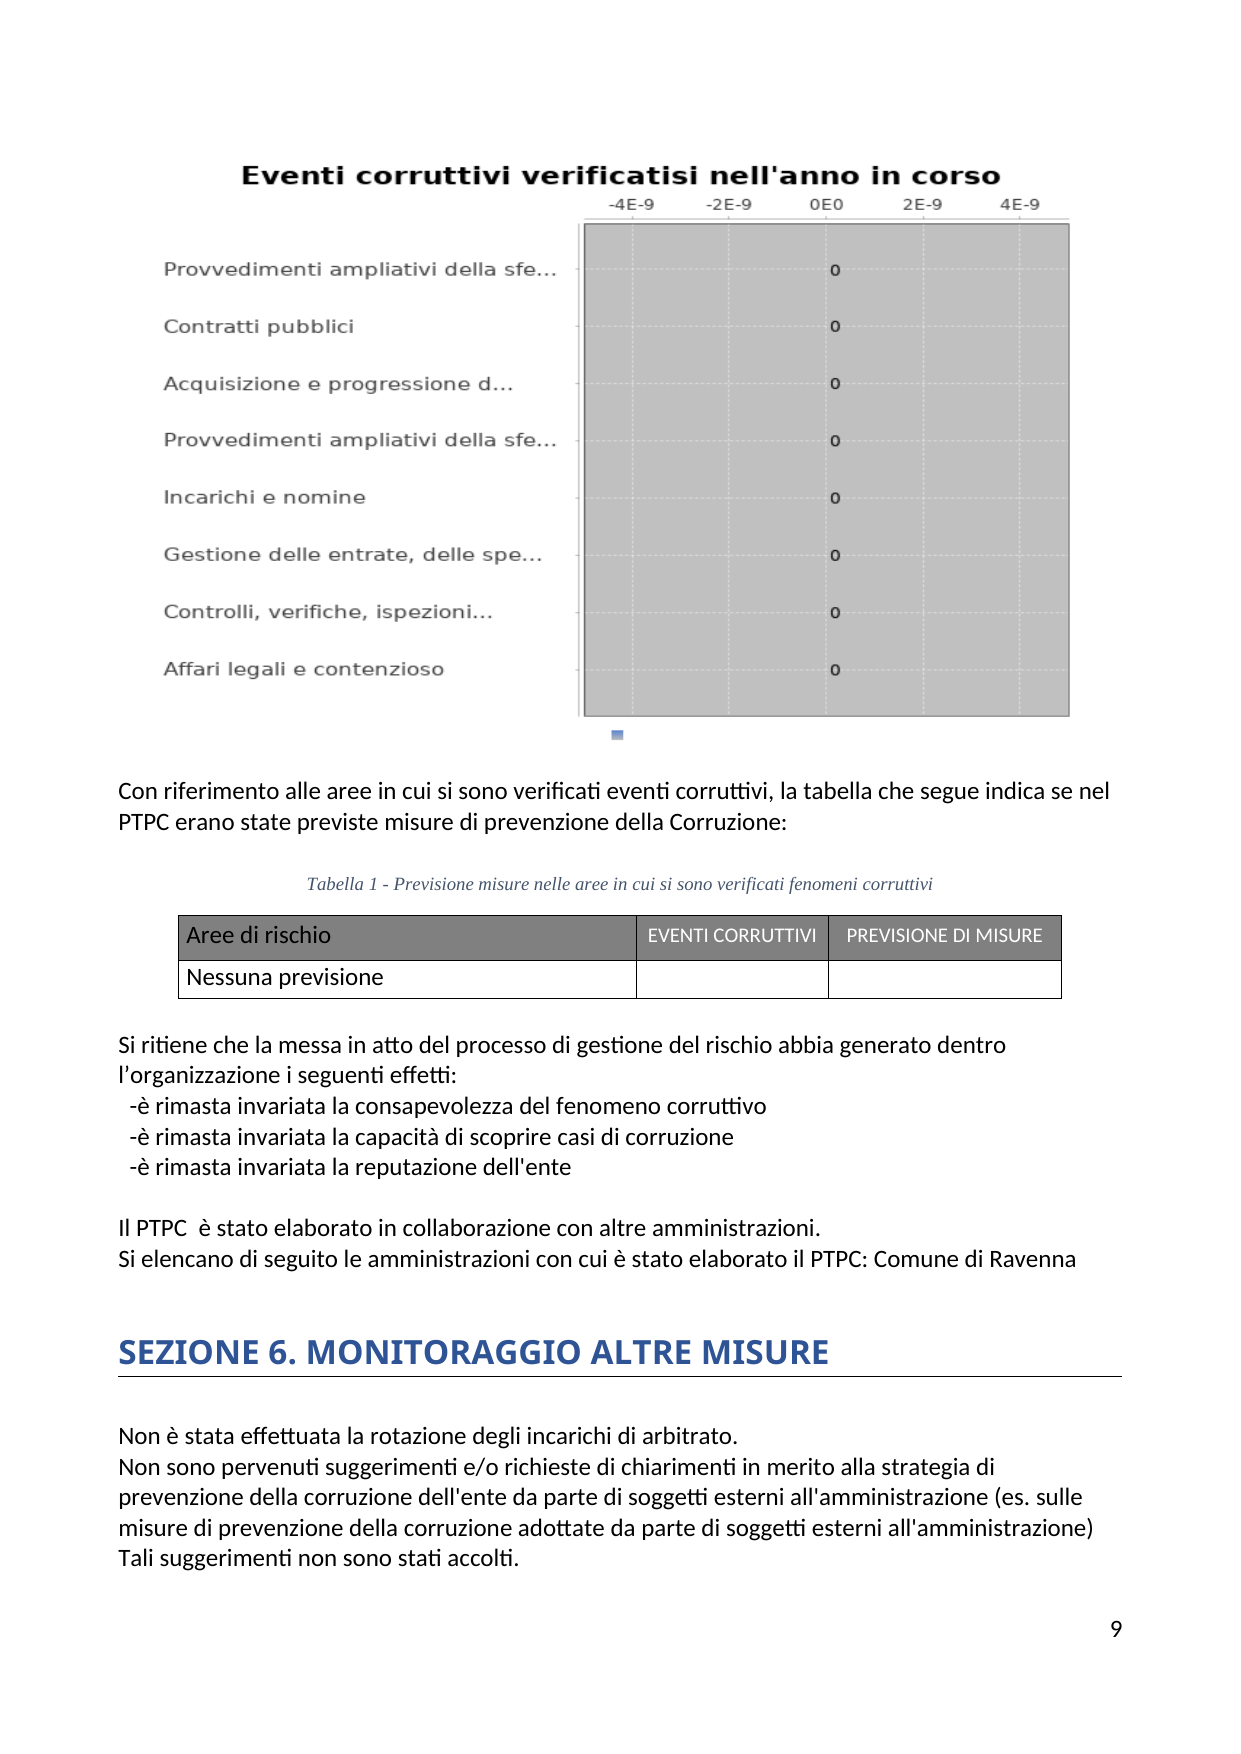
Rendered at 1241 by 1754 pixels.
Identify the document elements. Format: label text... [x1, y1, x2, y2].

table_header PREVISIONE DI MISURE [829, 916, 1061, 960]
table_header EVENTI CORRUTTIVI [637, 916, 828, 960]
text Si ritiene che la messa in atto del processo di gestione del rischio abbia generato dentro l’organizzazione i seguenti effetti: [118, 1029, 1122, 1090]
subtitle SEZIONE 6. MONITORAGGIO ALTRE MISURE [118, 1329, 1122, 1376]
table_cell [637, 961, 828, 998]
table_header Aree di rischio [179, 916, 636, 960]
table_cell Nessuna previsione [179, 961, 636, 998]
text Con riferimento alle aree in cui si sono verificati eventi corruttivi, la tabella che segue indica se nel PTPC erano state previste misure di prevenzione della Corruzione: [118, 775, 1122, 836]
picture [155, 160, 1086, 745]
table_cell [829, 961, 1061, 998]
text -è rimasta invariata la consapevolezza del fenomeno corruttivo -è rimasta invariata la capacità di scoprire casi di corruzione -è rimasta invariata la reputazione dell'ente Il PTPC è stato elaborato in collaborazione con altre amministrazioni. Si elencano di seguito le amministrazioni con cui è stato elaborato il PTPC: Comune di Ravenna [118, 1090, 1122, 1273]
text Non è stata effettuata la rotazione degli incarichi di arbitrato. Non sono pervenuti suggerimenti e/o richieste di chiarimenti in merito alla strategia di prevenzione della corruzione dell'ente da parte di soggetti esterni all'amministrazione (es. sulle misure di prevenzione della corruzione adottate da parte di soggetti esterni all'amministrazione) Tali suggerimenti non sono stati accolti. [118, 1390, 1122, 1573]
